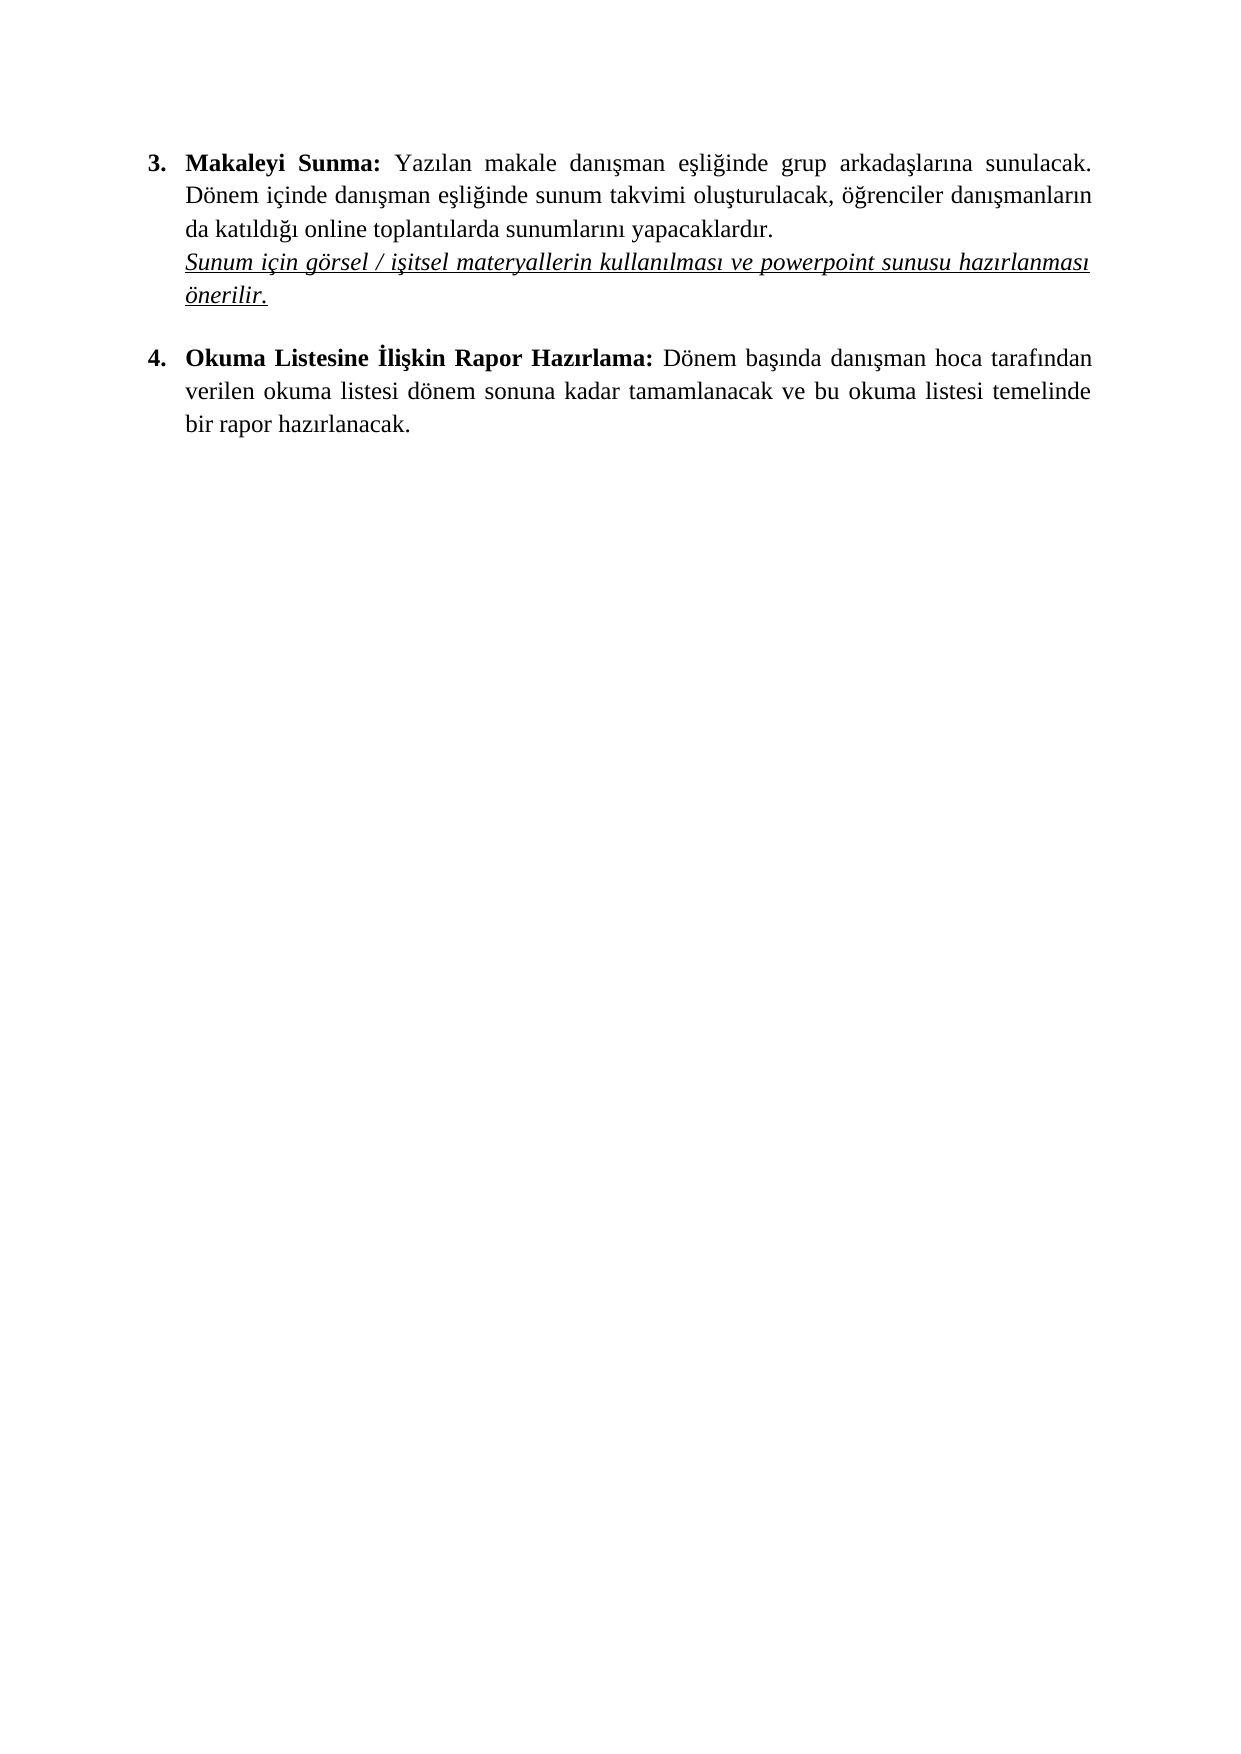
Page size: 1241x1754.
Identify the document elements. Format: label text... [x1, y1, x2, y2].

list Makaleyi Sunma: Yazılan makale danışman eşliğinde grup arkadaşlarına sunulacak. Dönem içinde danışman eşliğinde sunum takvimi oluşturulacak, öğrenciler danışmanların da katıldığı online toplantılarda sunumlarını yapacaklardır. [148, 148, 1093, 242]
list Sunum için görsel / işitsel materyallerin kullanılması ve powerpoint sunusu hazırlanması önerilir. [185, 247, 1093, 308]
list Okuma Listesine İlişkin Rapor Hazırlama: Dönem başında danışman hoca tarafından verilen okuma listesi dönem sonuna kadar tamamlanacak ve bu okuma listesi temelinde bir rapor hazırlanacak. [148, 343, 1093, 438]
